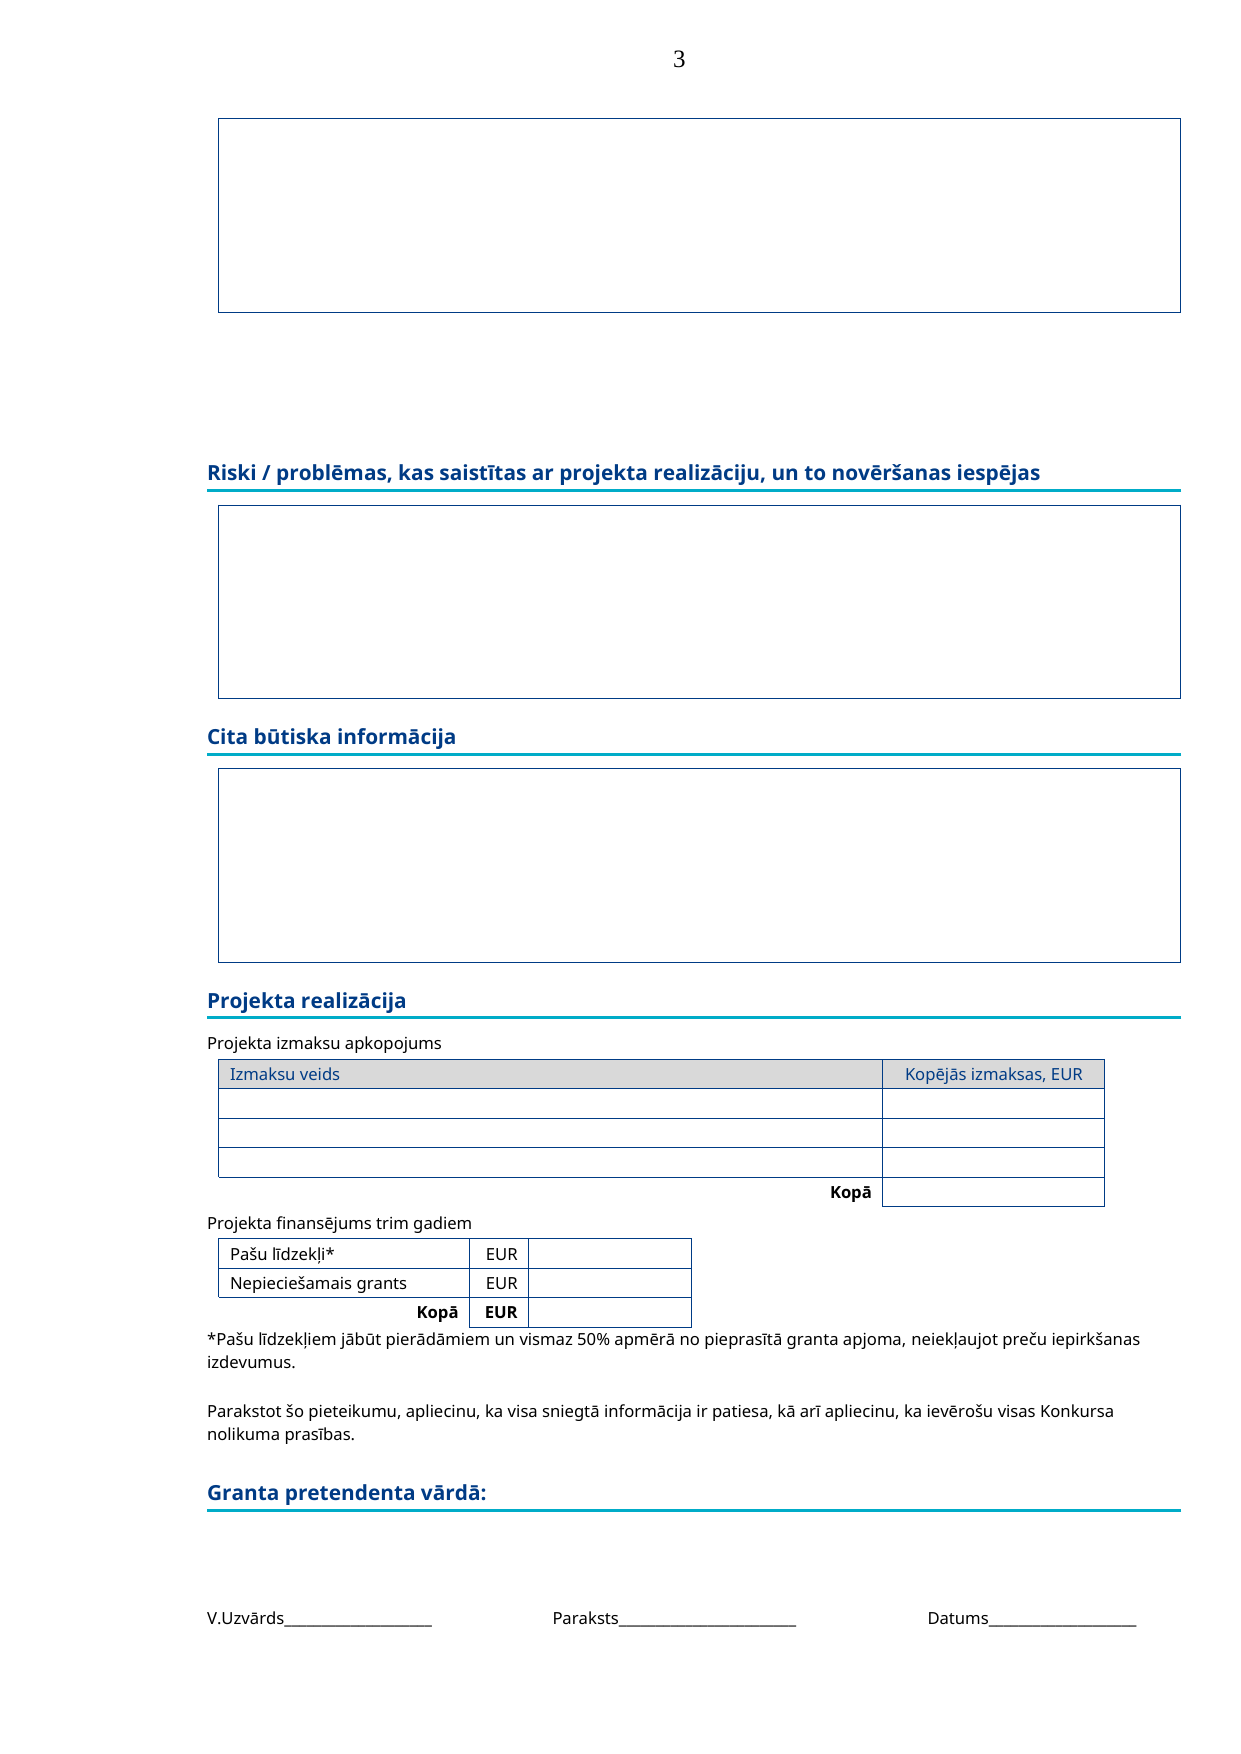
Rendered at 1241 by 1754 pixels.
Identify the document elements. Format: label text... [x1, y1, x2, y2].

table_cell [529, 1298, 691, 1327]
text Granta pretendenta vārdā: [207, 1478, 1181, 1509]
table_header EUR [470, 1239, 528, 1268]
text Cita būtiska informācija [207, 722, 1181, 753]
table_cell [883, 1148, 1104, 1177]
table_header Pašu līdzekļi* [219, 1239, 469, 1268]
table_header [529, 1239, 691, 1268]
table_cell [219, 1089, 882, 1118]
table_cell EUR [470, 1269, 528, 1297]
table_cell Kopā [219, 1178, 882, 1206]
text Riski / problēmas, kas saistītas ar projekta realizāciju, un to novēršanas iespējas [207, 458, 1181, 489]
table_cell EUR [470, 1298, 528, 1327]
table_cell [883, 1178, 1104, 1206]
text V.Uzvārds____________________ Paraksts________________________ Datums____________________ [207, 1607, 1181, 1630]
table_header Kopējās izmaksas, EUR [883, 1060, 1104, 1088]
table_cell [529, 1269, 691, 1297]
table_header [219, 769, 1180, 962]
table_cell [883, 1119, 1104, 1147]
table_cell [219, 1119, 882, 1147]
text Projekta izmaksu apkopojums [207, 1032, 1181, 1054]
text Projekta finansējums trim gadiem [207, 1211, 1181, 1234]
table_header [219, 506, 1180, 698]
table_header [219, 119, 1180, 312]
text Parakstot šo pieteikumu, apliecinu, ka visa sniegtā informācija ir patiesa, kā arī apliecinu, ka ievērošu visas Konkursa nolikuma prasības. [207, 1400, 1181, 1445]
table_cell Nepieciešamais grants [219, 1269, 469, 1297]
text *Pašu līdzekļiem jābūt pierādāmiem un vismaz 50% apmērā no pieprasītā granta apjoma, neiekļaujot preču iepirkšanas izdevumus. [207, 1328, 1181, 1373]
table_cell [219, 1148, 882, 1177]
table_cell Kopā [219, 1298, 469, 1327]
text Projekta realizācija [207, 986, 1181, 1016]
table_header Izmaksu veids [219, 1060, 882, 1088]
table_cell [883, 1089, 1104, 1118]
